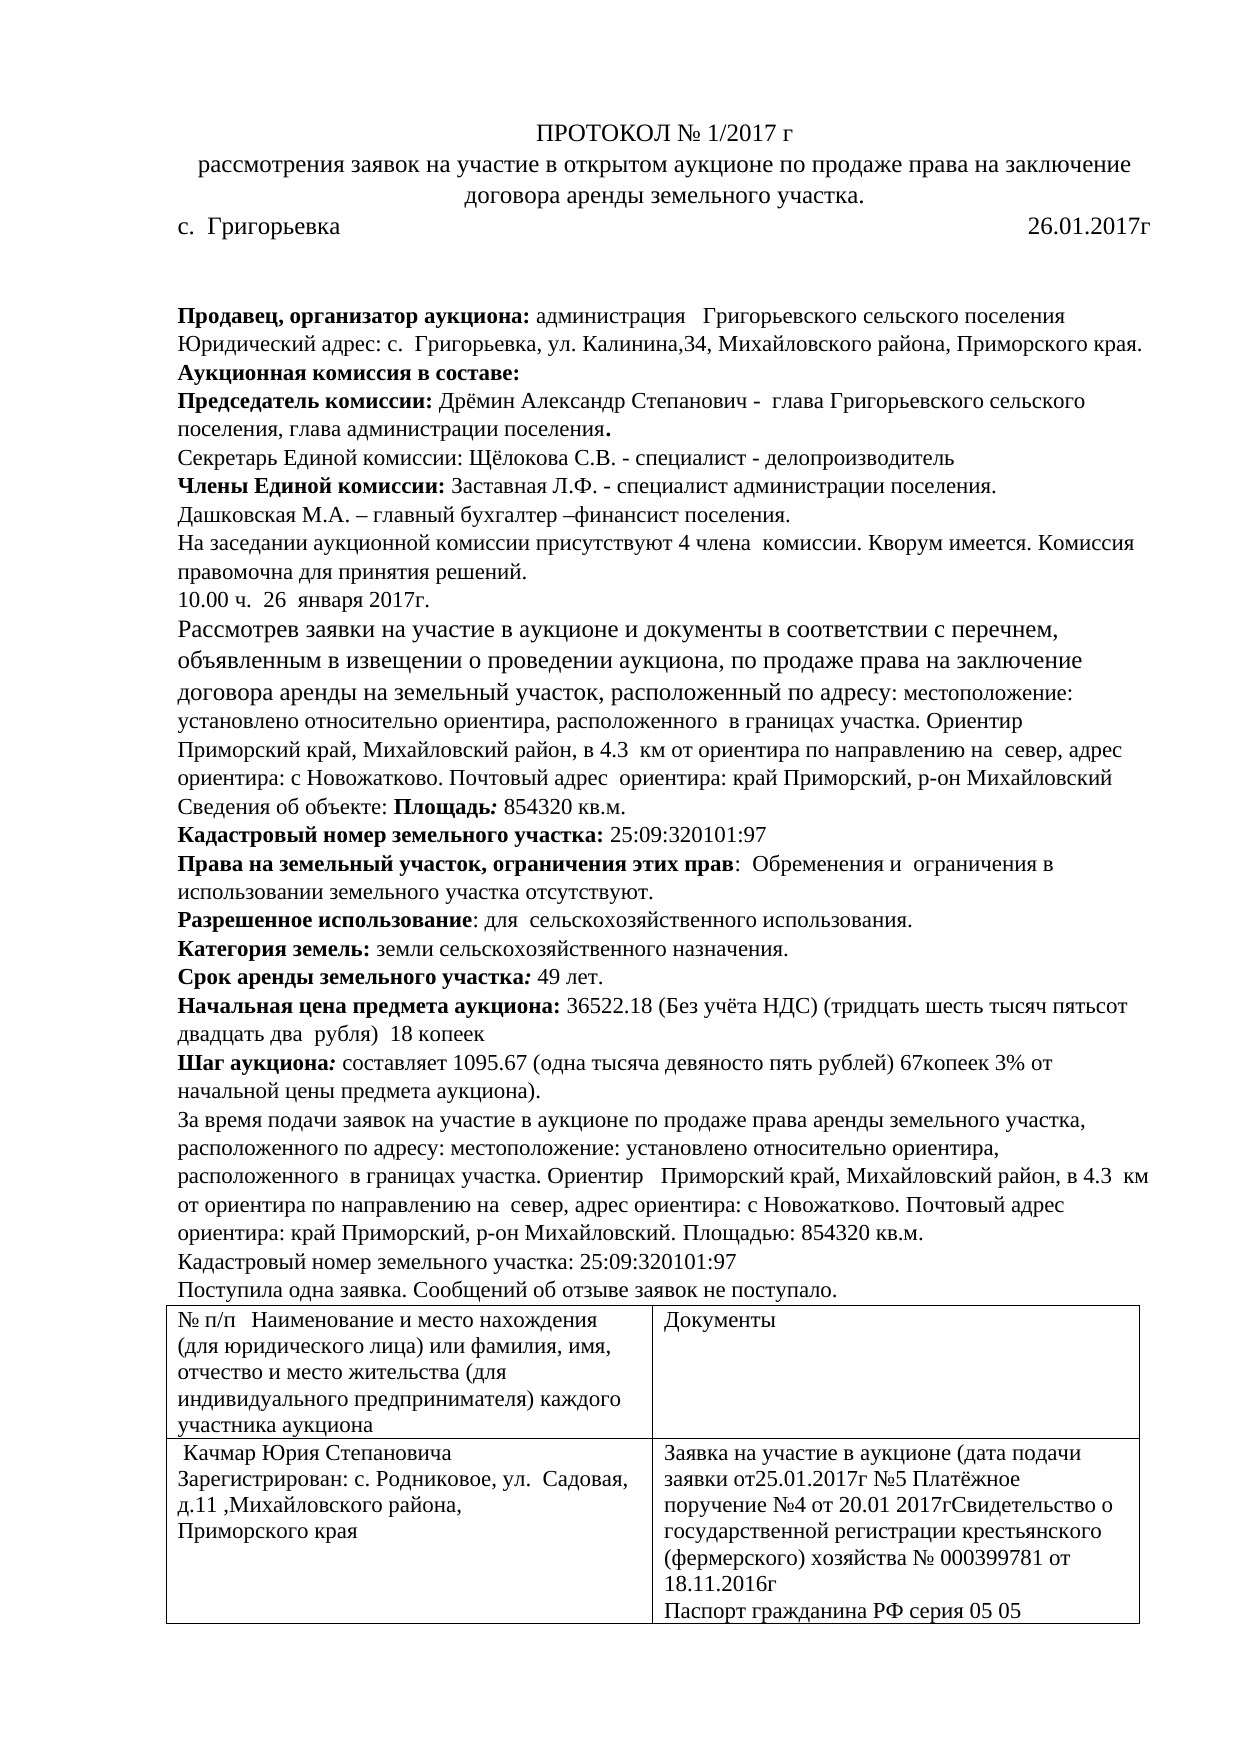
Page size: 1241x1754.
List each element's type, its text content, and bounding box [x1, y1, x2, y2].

text Юридический адрес: с. Григорьевка, ул. Калинина,34, Михайловского района, Приморского края. [177, 330, 1152, 357]
text с. Григорьевка 26.01.2017г [177, 211, 1152, 240]
text Секретарь Единой комиссии: Щёлокова С.В. - специалист - делопроизводитель [177, 444, 1152, 470]
text Шаг аукциона: составляет 1095.67 (одна тысяча девяносто пять рублей) 67копеек 3% от начальной цены предмета аукциона). [177, 1049, 1152, 1103]
text Председатель комиссии: Дрёмин Александр Степанович - глава Григорьевского сельского поселения, глава администрации поселения. [177, 387, 1152, 442]
text 10.00 ч. 26 января 2017г. [177, 586, 1152, 612]
text Аукционная комиссия в составе: [177, 359, 1152, 385]
text Рассмотрев заявки на участие в аукционе и документы в соответствии с перечнем, объявленным в извещении о проведении аукциона, по продаже права на заключение договора аренды на земельный участок, расположенный по адресу: местоположение: установлено относительно ориентира, расположенного в границах участка. Ориентир Приморский край, Михайловский район, в 4.3 км от ориентира по направлению на север, адрес ориентира: с Новожатково. Почтовый адрес ориентира: край Приморский, р-он Михайловский [177, 614, 1152, 791]
text Дашковская М.А. – главный бухгалтер –финансист поселения. [177, 501, 1152, 527]
text Кадастровый номер земельного участка: 25:09:320101:97 [177, 821, 1152, 848]
text рассмотрения заявок на участие в открытом аукционе по продаже права на заключение договора аренды земельного участка. [177, 149, 1152, 209]
text ПРОТОКОЛ № 1/2017 г [177, 118, 1152, 147]
table_header № п/п Наименование и место нахождения (для юридического лица) или фамилия, имя, отчество и место жительства (для индивидуального предпринимателя) каждого участника аукциона [167, 1306, 652, 1437]
text Права на земельный участок, ограничения этих прав: Обременения и ограничения в использовании земельного участка отсутствуют. [177, 850, 1152, 904]
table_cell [653, 1439, 1139, 1623]
text Срок аренды земельного участка: 49 лет. [177, 963, 1152, 990]
text Категория земель: земли сельскохозяйственного назначения. [177, 935, 1152, 961]
text На заседании аукционной комиссии присутствуют 4 члена комиссии. Кворум имеется. Комиссия правомочна для принятия решений. [177, 529, 1152, 584]
text Разрешенное использование: для сельскохозяйственного использования. [177, 907, 1152, 933]
text За время подачи заявок на участие в аукционе по продаже права аренды земельного участка, расположенного по адресу: местоположение: установлено относительно ориентира, расположенного в границах участка. Ориентир Приморский край, Михайловский район, в 4.3 км от ориентира по направлению на север, адрес ориентира: с Новожатково. Почтовый адрес ориентира: край Приморский, р-он Михайловский. Площадью: 854320 кв.м. [177, 1106, 1152, 1246]
text Продавец, организатор аукциона: администрация Григорьевского сельского поселения [177, 302, 1152, 328]
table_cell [167, 1439, 652, 1623]
text Кадастровый номер земельного участка: 25:09:320101:97 [177, 1248, 1152, 1274]
text Сведения об объекте: Площадь: 854320 кв.м. [177, 793, 1152, 819]
text Начальная цена предмета аукциона: 36522.18 (Без учёта НДС) (тридцать шесть тысяч пятьсот двадцать два рубля) 18 копеек [177, 992, 1152, 1047]
text Поступила одна заявка. Сообщений об отзыве заявок не поступало. [177, 1276, 1152, 1303]
text Члены Единой комиссии: Заставная Л.Ф. - специалист администрации поселения. [177, 472, 1152, 499]
table_header Документы [653, 1306, 1139, 1437]
